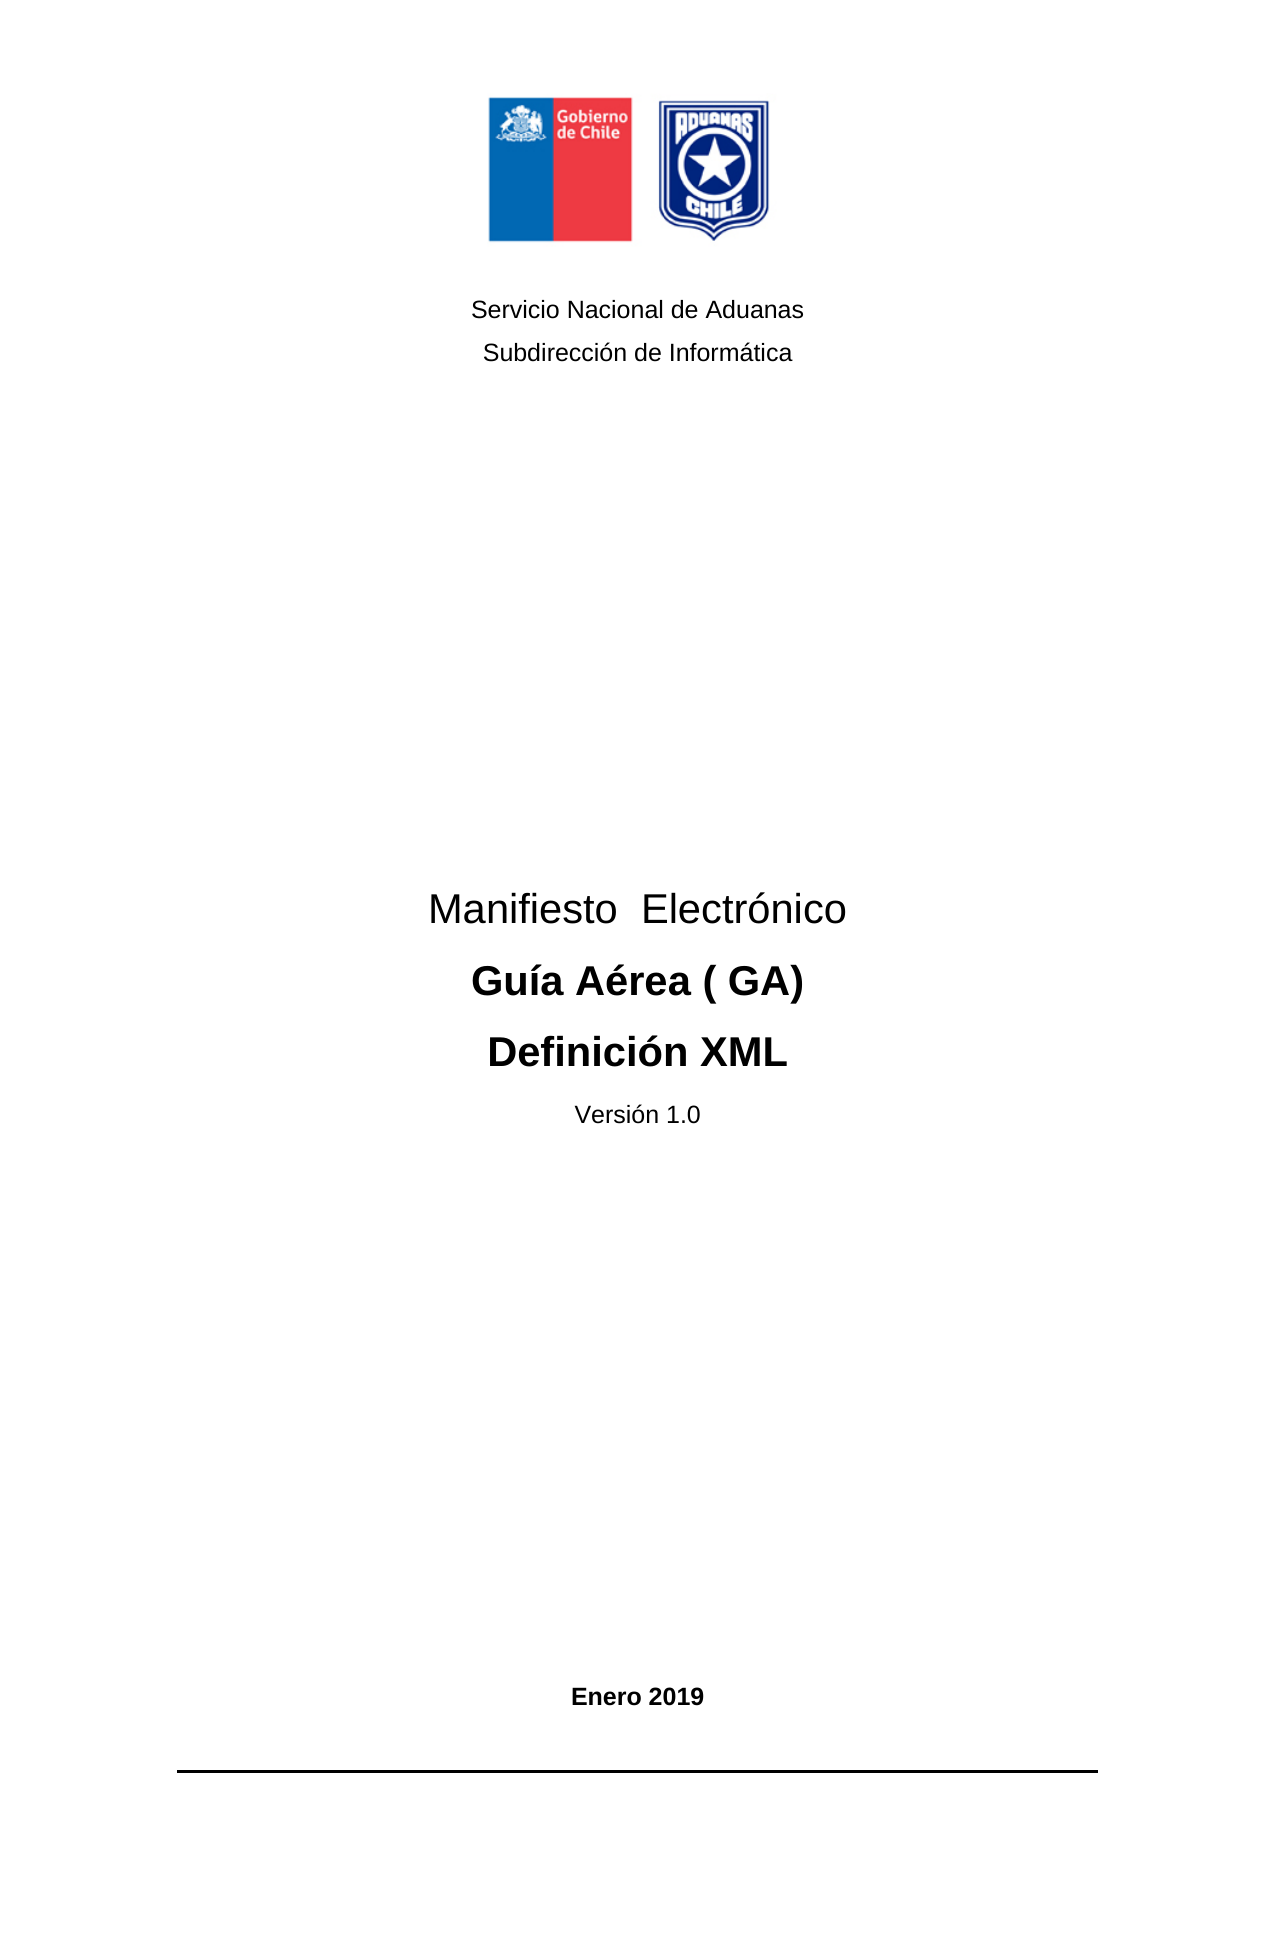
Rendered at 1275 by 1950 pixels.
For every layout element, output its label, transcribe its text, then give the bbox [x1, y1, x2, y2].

text Enero 2019 [177, 1682, 1098, 1711]
text Subdirección de Informática [177, 338, 1098, 367]
text Manifiesto Electrónico [177, 884, 1098, 932]
text Definición XML [177, 1028, 1098, 1076]
text Servicio Nacional de Aduanas [177, 295, 1098, 323]
picture [486, 93, 789, 247]
text Versión 1.0 [177, 1100, 1098, 1128]
text Guía Aérea ( GA) [177, 956, 1098, 1004]
